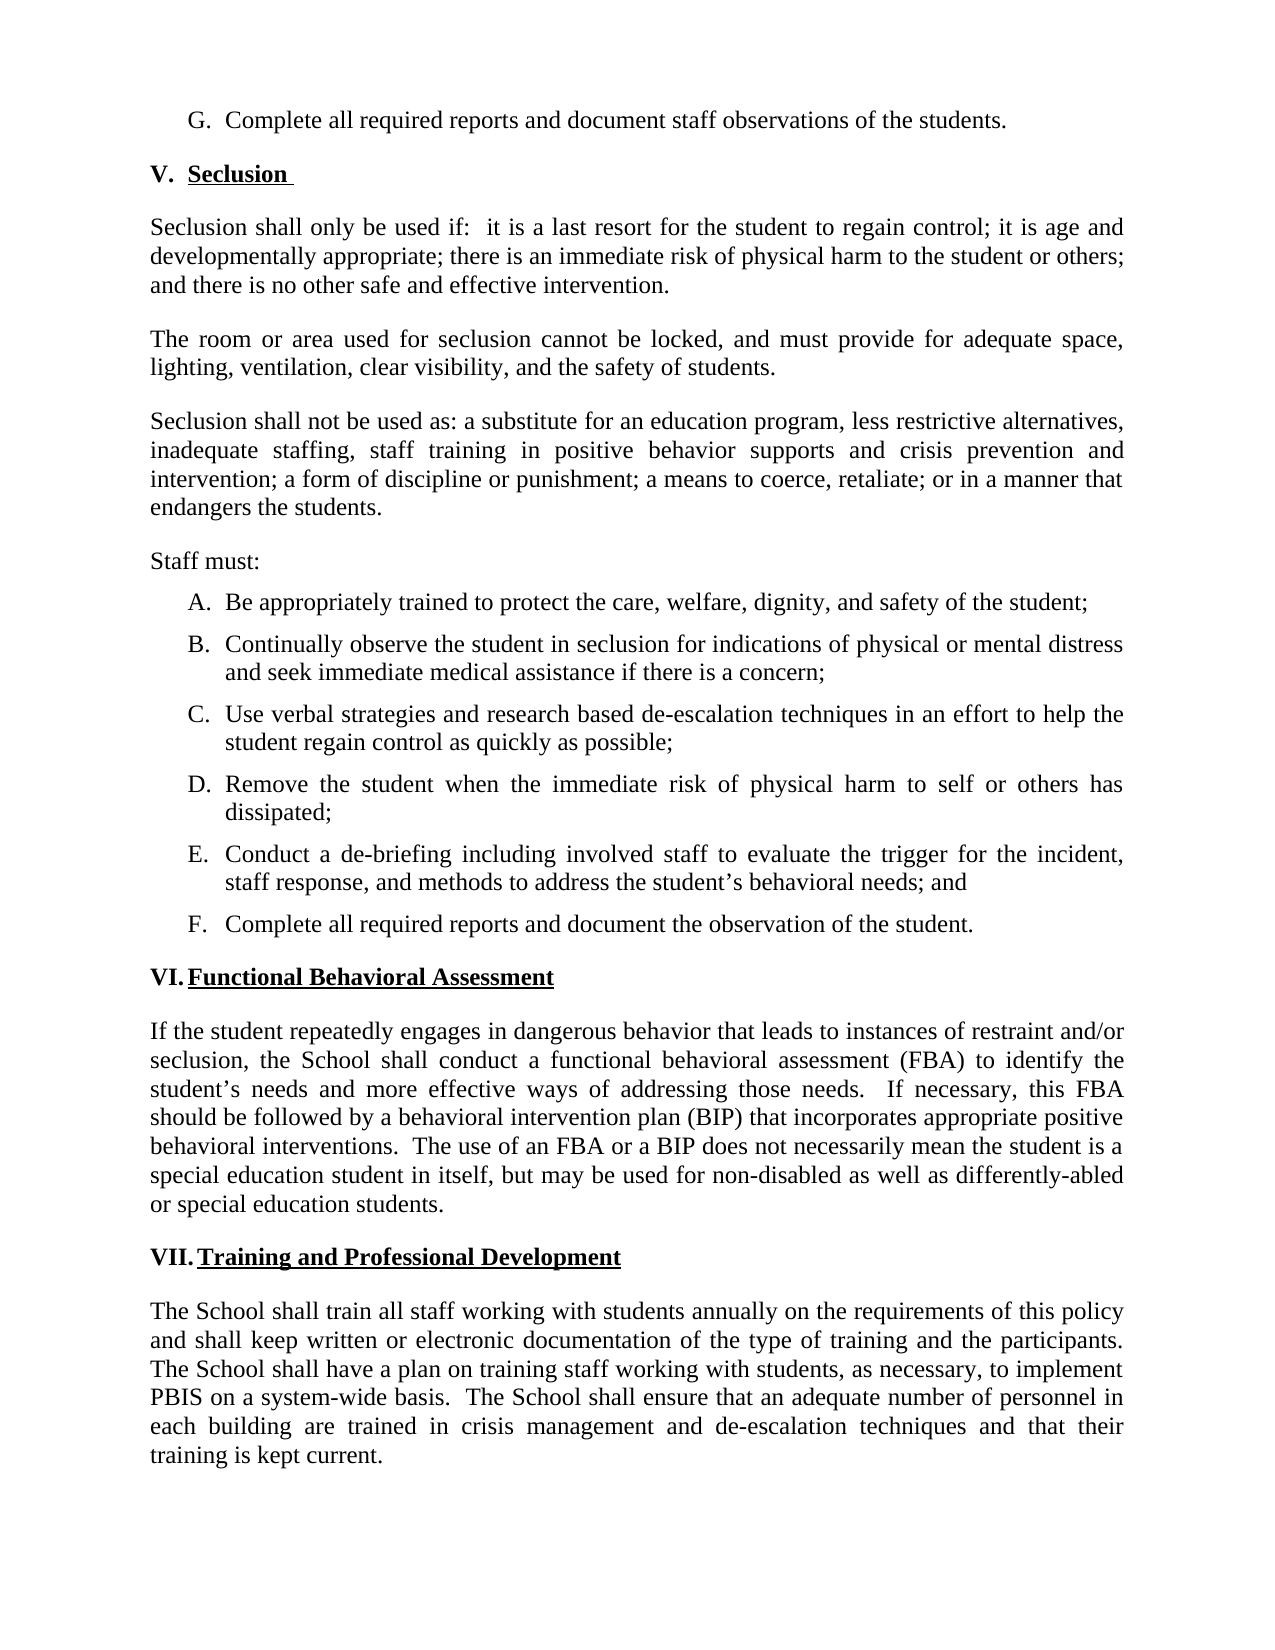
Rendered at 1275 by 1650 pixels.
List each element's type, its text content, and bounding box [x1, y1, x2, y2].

list Use verbal strategies and research based de-escalation techniques in an effort to help the student regain control as quickly as possible; [187, 699, 1125, 756]
text Seclusion shall not be used as: a substitute for an education program, less restrictive alternatives, inadequate staffing, staff training in positive behavior supports and crisis prevention and intervention; a form of discipline or punishment; a means to coerce, retaliate; or in a manner that endangers the students. [150, 406, 1125, 521]
text The School shall train all staff working with students annually on the requirements of this policy and shall keep written or electronic documentation of the type of training and the participants. The School shall have a plan on training staff working with students, as necessary, to implement PBIS on a system-wide basis. The School shall ensure that an adequate number of personnel in each building are trained in crisis management and de-escalation techniques and that their training is kept current. [150, 1296, 1125, 1469]
list Functional Behavioral Assessment [150, 962, 1125, 991]
list Conduct a de-briefing including involved staff to evaluate the trigger for the incident, staff response, and methods to address the student’s behavioral needs; and [187, 839, 1125, 896]
text If the student repeatedly engages in dangerous behavior that leads to instances of restraint and/or seclusion, the School shall conduct a functional behavioral assessment (FBA) to identify the student’s needs and more effective ways of addressing those needs. If necessary, this FBA should be followed by a behavioral intervention plan (BIP) that incorporates appropriate positive behavioral interventions. The use of an FBA or a BIP does not necessarily mean the student is a special education student in itself, but may be used for non-disabled as well as differently-abled or special education students. [150, 1016, 1125, 1217]
list Continually observe the student in seclusion for indications of physical or mental distress and seek immediate medical assistance if there is a concern; [187, 629, 1125, 686]
text Staff must: [150, 546, 1125, 575]
text The room or area used for seclusion cannot be locked, and must provide for adequate space, lighting, ventilation, clear visibility, and the safety of students. [150, 324, 1125, 381]
list Seclusion [150, 159, 1125, 187]
text Seclusion shall only be used if: it is a last resort for the student to regain control; it is age and developmentally appropriate; there is an immediate risk of physical harm to the student or others; and there is no other safe and effective intervention. [150, 212, 1125, 299]
list Remove the student when the immediate risk of physical harm to self or others has dissipated; [187, 769, 1125, 826]
list Be appropriately trained to protect the care, welfare, dignity, and safety of the student; [187, 587, 1125, 616]
list Complete all required reports and document staff observations of the students. [187, 105, 1125, 134]
list Complete all required reports and document the observation of the student. [187, 909, 1125, 937]
list Training and Professional Development [150, 1242, 1125, 1271]
